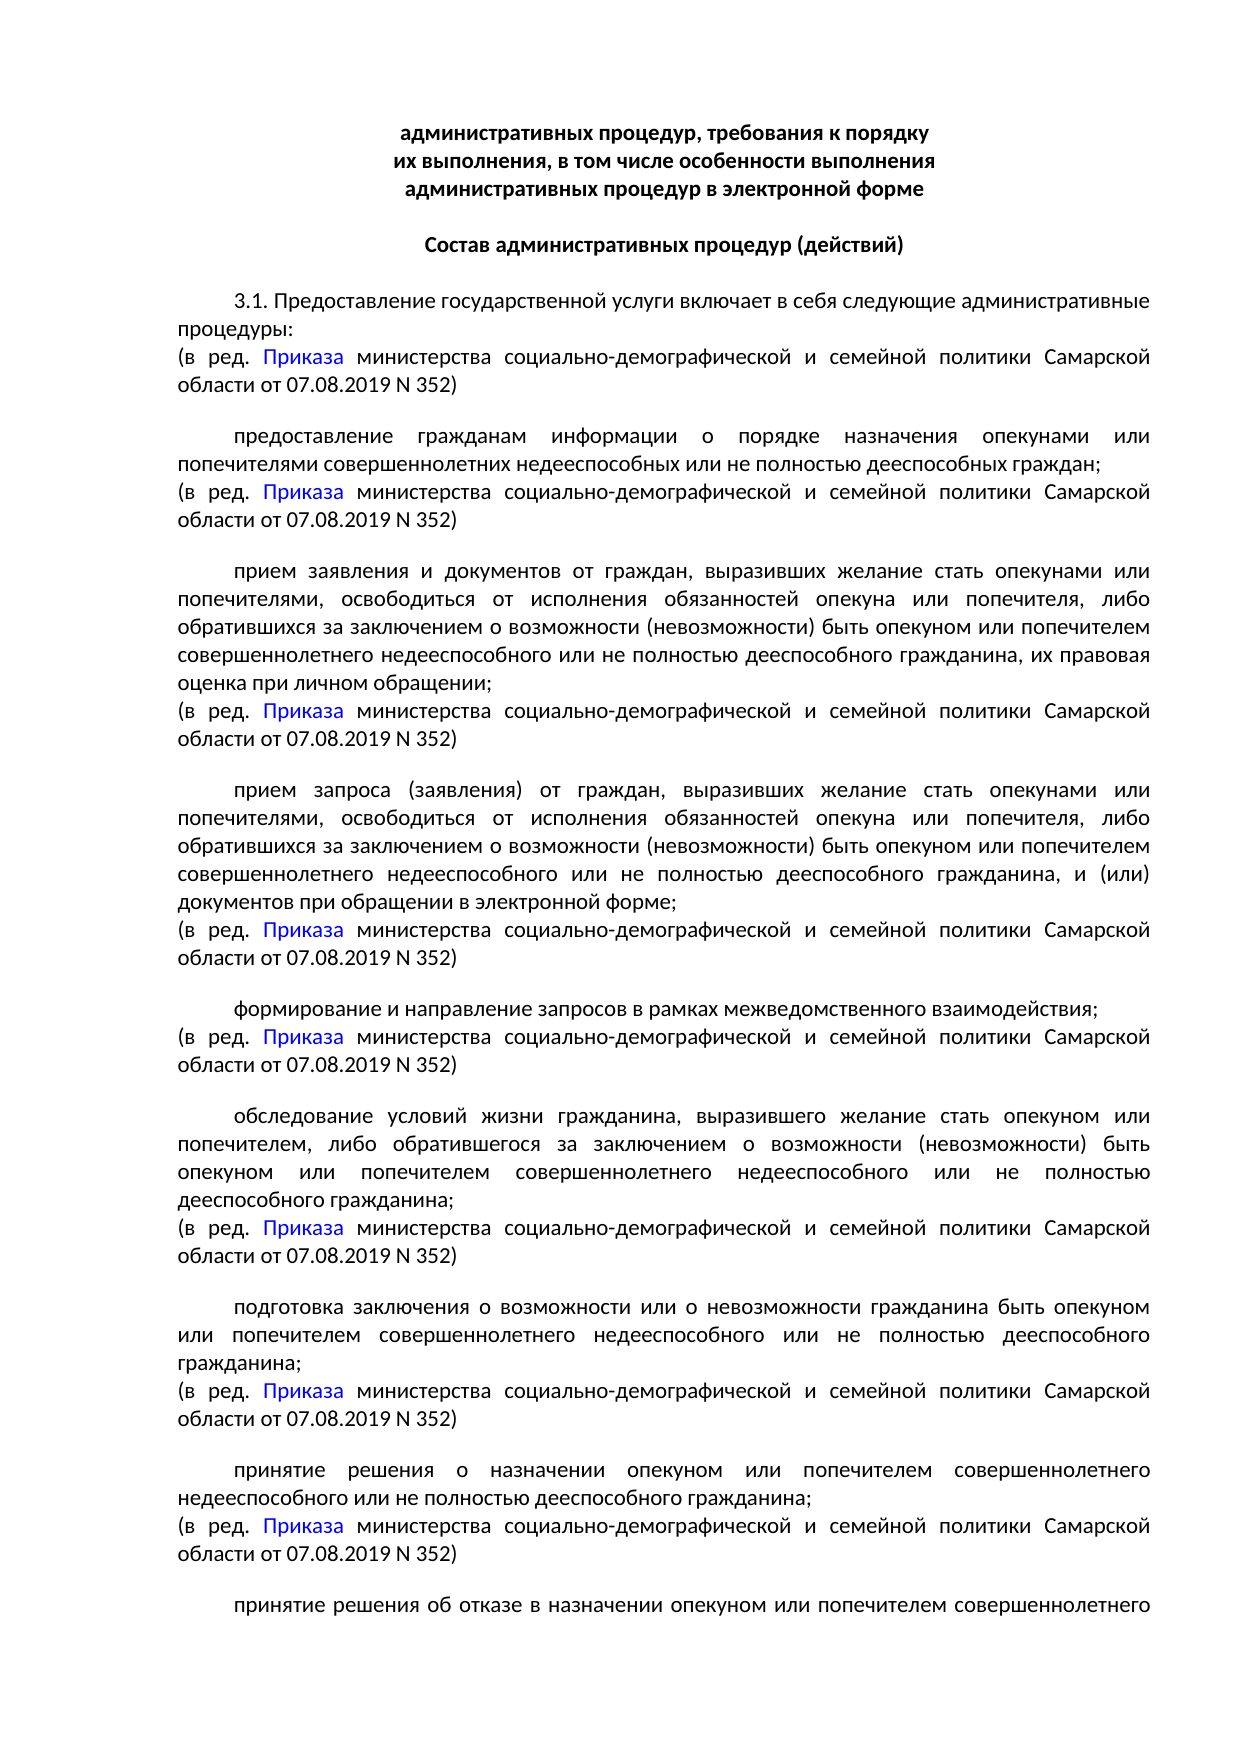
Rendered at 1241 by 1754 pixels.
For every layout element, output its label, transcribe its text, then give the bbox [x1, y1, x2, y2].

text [177, 1590, 1152, 1618]
text (в ред. Приказа министерства социально-демографической и семейной политики Самарской области от 07.08.2019 N 352) [177, 1376, 1152, 1432]
text предоставление гражданам информации о порядке назначения опекунами или попечителями совершеннолетних недееспособных или не полностью дееспособных граждан; [177, 421, 1152, 477]
text (в ред. Приказа министерства социально-демографической и семейной политики Самарской области от 07.08.2019 N 352) [177, 477, 1152, 533]
text (в ред. Приказа министерства социально-демографической и семейной политики Самарской области от 07.08.2019 N 352) [177, 915, 1152, 971]
title их выполнения, в том числе особенности выполнения [177, 146, 1152, 174]
text (в ред. Приказа министерства социально-демографической и семейной политики Самарской области от 07.08.2019 N 352) [177, 342, 1152, 398]
title Состав административных процедур (действий) [177, 230, 1152, 258]
title административных процедур, требования к порядку [177, 118, 1152, 146]
text (в ред. Приказа министерства социально-демографической и семейной политики Самарской области от 07.08.2019 N 352) [177, 1022, 1152, 1078]
text 3.1. Предоставление государственной услуги включает в себя следующие административные процедуры: [177, 286, 1152, 342]
text принятие решения о назначении опекуном или попечителем совершеннолетнего недееспособного или не полностью дееспособного гражданина; [177, 1455, 1152, 1511]
text (в ред. Приказа министерства социально-демографической и семейной политики Самарской области от 07.08.2019 N 352) [177, 1213, 1152, 1269]
text прием запроса (заявления) от граждан, выразивших желание стать опекунами или попечителями, освободиться от исполнения обязанностей опекуна или попечителя, либо обратившихся за заключением о возможности (невозможности) быть опекуном или попечителем совершеннолетнего недееспособного или не полностью дееспособного гражданина, и (или) документов при обращении в электронной форме; [177, 775, 1152, 915]
text подготовка заключения о возможности или о невозможности гражданина быть опекуном или попечителем совершеннолетнего недееспособного или не полностью дееспособного гражданина; [177, 1292, 1152, 1376]
text формирование и направление запросов в рамках межведомственного взаимодействия; [177, 994, 1152, 1022]
text прием заявления и документов от граждан, выразивших желание стать опекунами или попечителями, освободиться от исполнения обязанностей опекуна или попечителя, либо обратившихся за заключением о возможности (невозможности) быть опекуном или попечителем совершеннолетнего недееспособного или не полностью дееспособного гражданина, их правовая оценка при личном обращении; [177, 556, 1152, 696]
text обследование условий жизни гражданина, выразившего желание стать опекуном или попечителем, либо обратившегося за заключением о возможности (невозможности) быть опекуном или попечителем совершеннолетнего недееспособного или не полностью дееспособного гражданина; [177, 1101, 1152, 1213]
text (в ред. Приказа министерства социально-демографической и семейной политики Самарской области от 07.08.2019 N 352) [177, 696, 1152, 752]
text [177, 1511, 1152, 1567]
title административных процедур в электронной форме [177, 174, 1152, 202]
